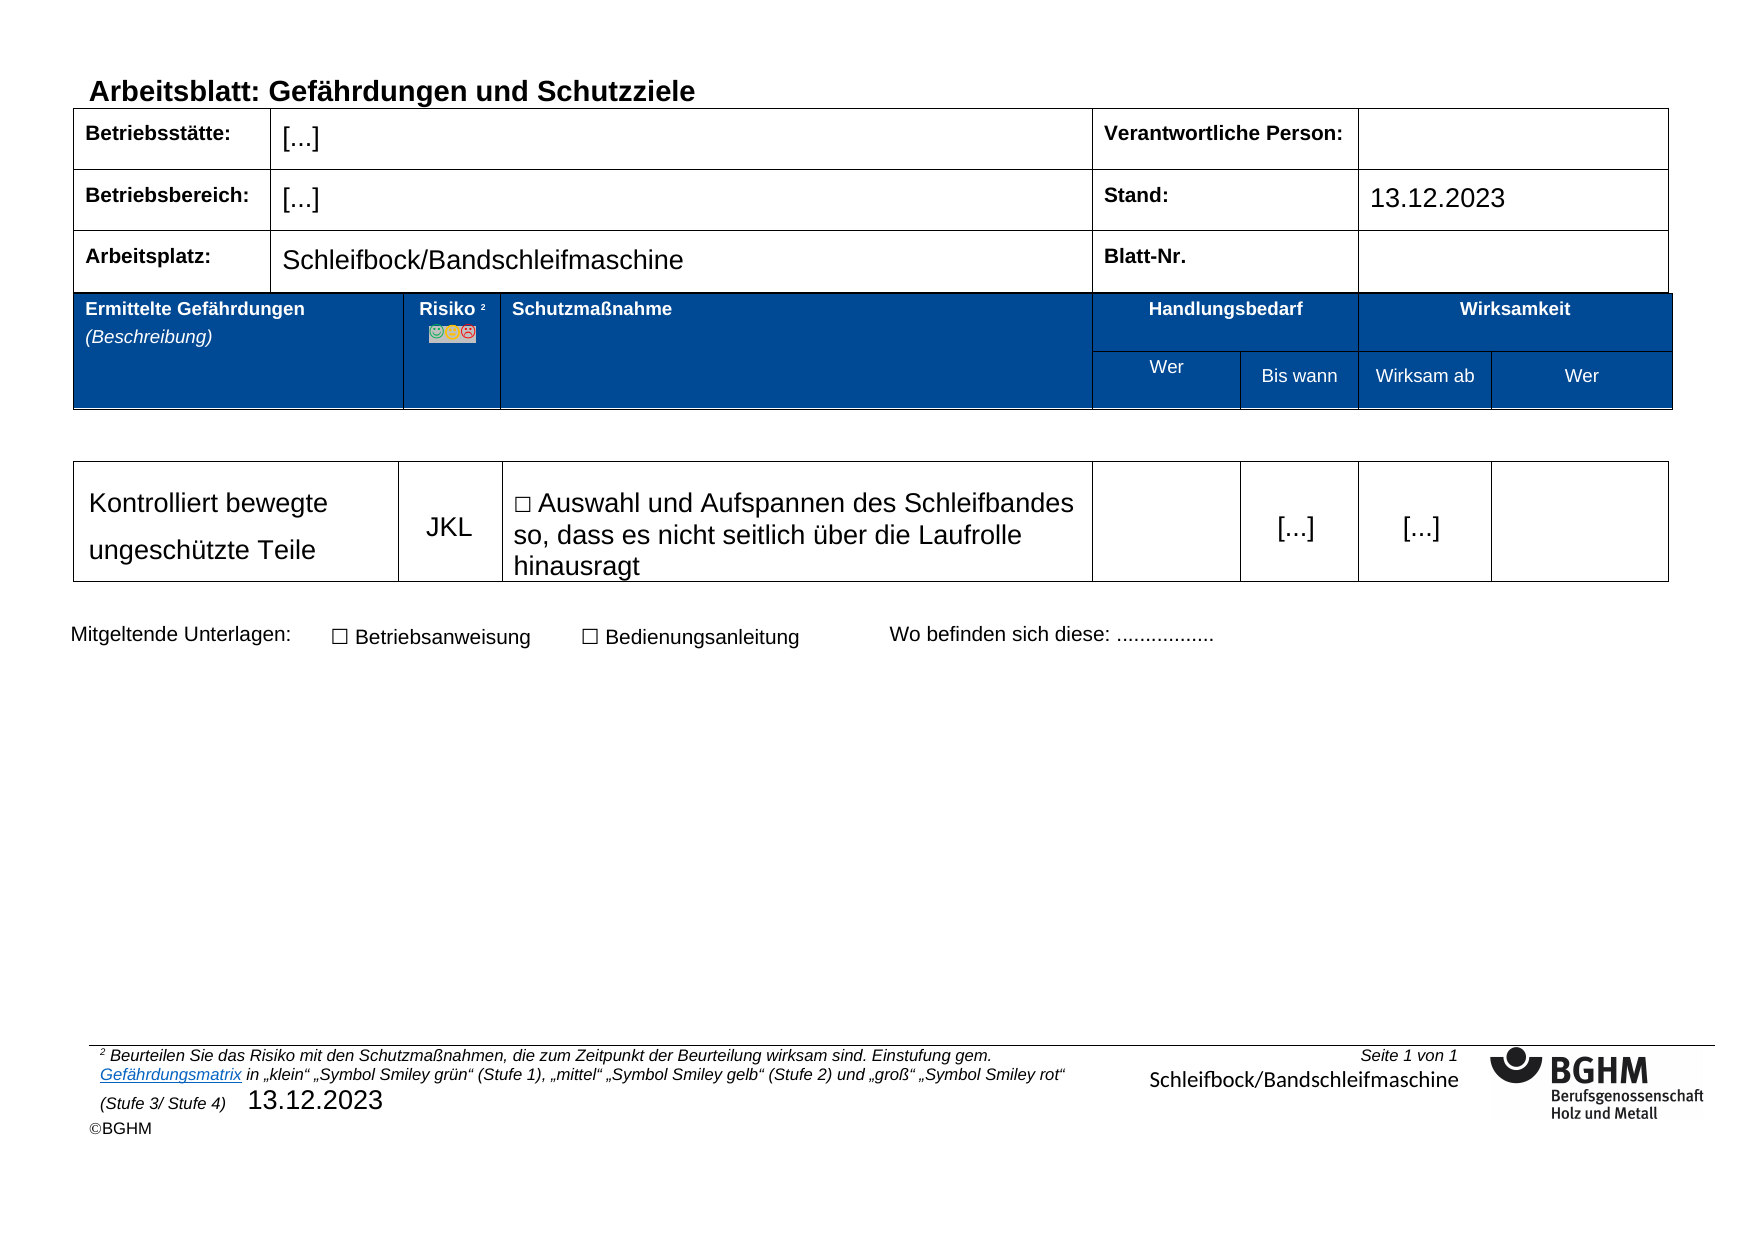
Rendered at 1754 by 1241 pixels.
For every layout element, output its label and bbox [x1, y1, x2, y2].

picture [1490, 1047, 1704, 1119]
